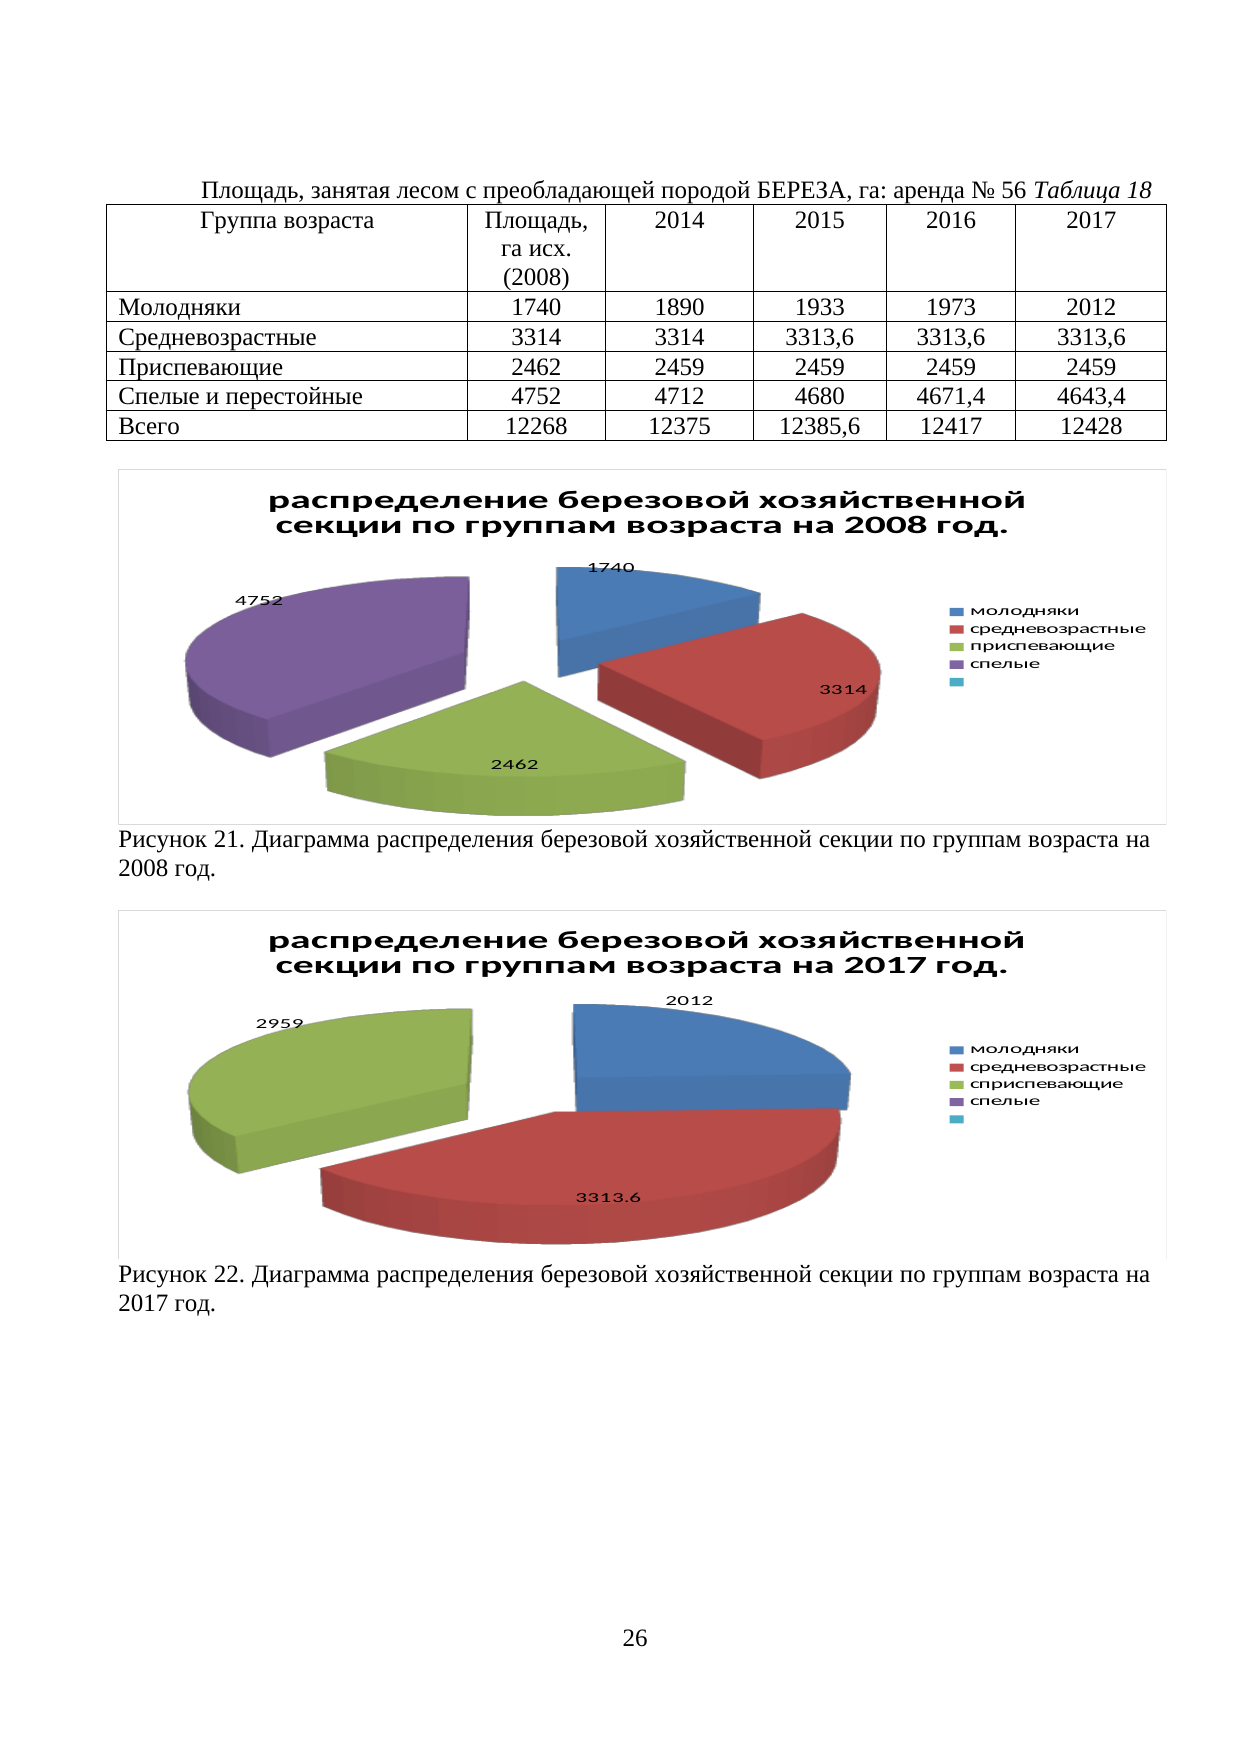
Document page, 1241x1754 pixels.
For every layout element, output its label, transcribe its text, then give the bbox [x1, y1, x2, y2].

table_cell 1740 [468, 292, 605, 321]
table_header 2017 [1016, 205, 1166, 291]
table_cell 2012 [1016, 292, 1166, 321]
table_cell 2462 [468, 352, 605, 380]
table_cell 4712 [606, 381, 753, 410]
table_cell 4671,4 [887, 381, 1015, 410]
table_header 2016 [887, 205, 1015, 291]
table_cell 3314 [468, 322, 605, 351]
table_cell Молодняки [107, 292, 467, 321]
text Площадь, занятая лесом с преобладающей породой БЕРЕЗА, га: аренда № 56 Таблица 18 [118, 175, 1152, 204]
table_cell 12375 [606, 411, 753, 440]
table_cell 3313,6 [887, 322, 1015, 351]
table_cell 4643,4 [1016, 381, 1166, 410]
table_cell 12428 [1016, 411, 1166, 440]
table_cell 12385,6 [754, 411, 886, 440]
text Рисунок 21. Диаграмма распределения березовой хозяйственной секции по группам возраста на 2008 год. [118, 825, 1152, 882]
table_header Площадь, га исх. (2008) [468, 205, 605, 291]
table_cell 2459 [606, 352, 753, 380]
table_header Группа возраста [107, 205, 467, 291]
table_cell 3314 [606, 322, 753, 351]
table_cell 3313,6 [1016, 322, 1166, 351]
table_header 2014 [606, 205, 753, 291]
table_cell 4680 [754, 381, 886, 410]
table_cell Средневозрастные [107, 322, 467, 351]
table_header 2015 [754, 205, 886, 291]
table_cell 12268 [468, 411, 605, 440]
table_cell 1933 [754, 292, 886, 321]
table_cell 12417 [887, 411, 1015, 440]
text Рисунок 22. Диаграмма распределения березовой хозяйственной секции по группам возраста на 2017 год. [118, 1259, 1152, 1317]
table_cell Приспевающие [107, 352, 467, 380]
table_cell 1890 [606, 292, 753, 321]
table_cell 4752 [468, 381, 605, 410]
table_cell 3313,6 [754, 322, 886, 351]
table_cell Всего [107, 411, 467, 440]
table_cell 2459 [754, 352, 886, 380]
table_cell 1973 [887, 292, 1015, 321]
table_cell 2459 [1016, 352, 1166, 380]
table_cell Спелые и перестойные [107, 381, 467, 410]
table_cell 2459 [887, 352, 1015, 380]
